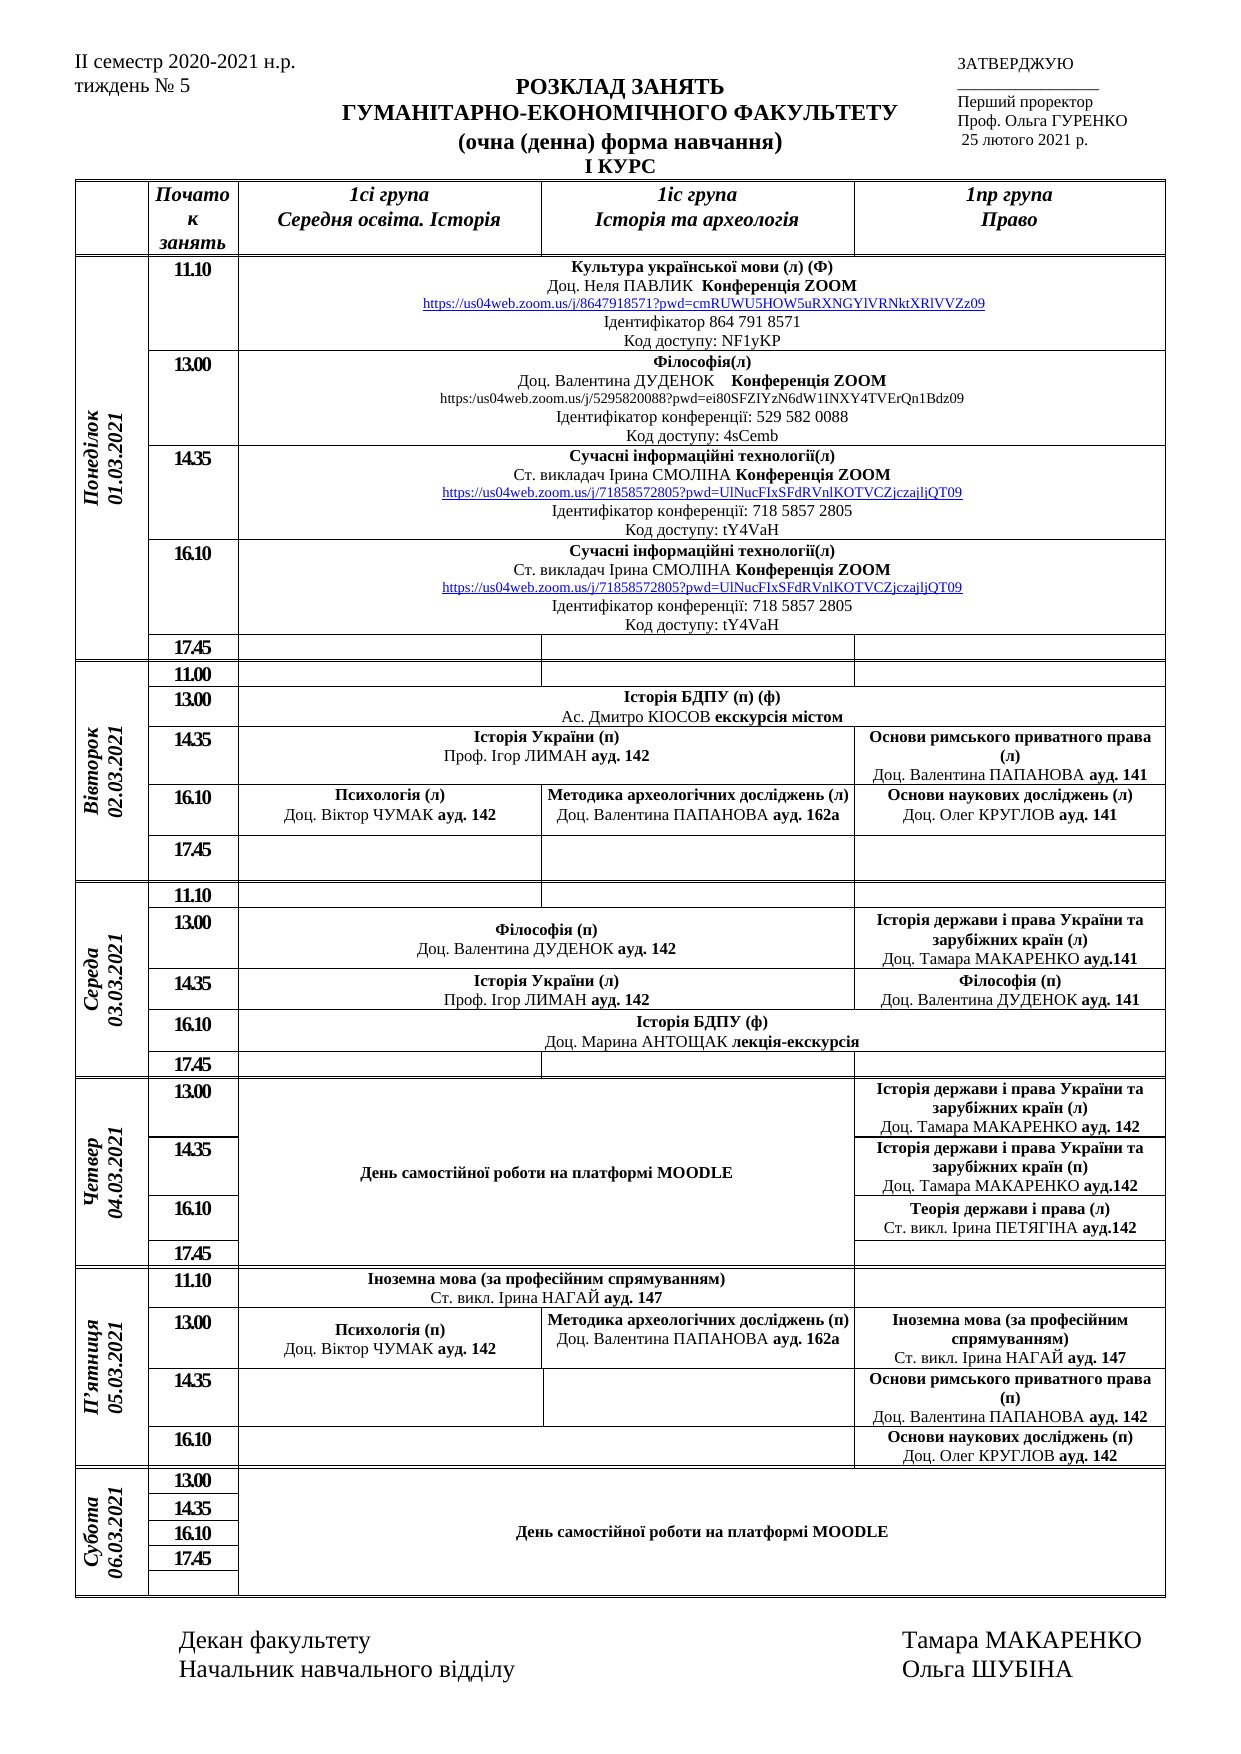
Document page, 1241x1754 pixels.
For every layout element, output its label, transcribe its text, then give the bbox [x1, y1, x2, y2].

table_cell [239, 883, 541, 907]
table_cell Історія БДПУ (ф) Доц. Марина АНТОЩАК лекція-екскурсія [239, 1010, 1165, 1051]
table_cell Понеділок 01.03.2021 [76, 257, 148, 659]
table_cell 16.10 [149, 1427, 238, 1465]
table_cell 17.45 [149, 1241, 238, 1265]
text І КУРС [75, 154, 1165, 178]
table_cell П’ятниця 05.03.2021 [76, 1269, 148, 1465]
table_cell 11.10 [149, 257, 238, 350]
table_cell [542, 1052, 854, 1076]
table_cell Теорія держави і права (л) Ст. викл. Ірина ПЕТЯГІНА ауд.142 [855, 1196, 1165, 1240]
table_cell Історія України (л) Проф. Ігор ЛИМАН ауд. 142 [239, 969, 854, 1009]
table_cell [239, 662, 541, 686]
table_cell Сучасні інформаційні технології(л) Ст. викладач Ірина СМОЛІНА Конференція ZOOM https://us04web.zoom.us/j/71858572805?pwd=UlNucFIxSFdRVnlKOTVCZjczajljQT09 Ідентифікатор конференції: 718 5857 2805 Код доступу: tY4VaH [239, 446, 1165, 539]
table_cell Філософія (п) Доц. Валентина ДУДЕНОК ауд. 142 [239, 908, 854, 968]
table_cell 13.00 [149, 687, 238, 726]
table_cell Вівторок 02.03.2021 [76, 662, 148, 880]
table_cell Психологія (п) Доц. Віктор ЧУМАК ауд. 142 [239, 1308, 541, 1367]
table_cell Основи наукових досліджень (л) Доц. Олег КРУГЛОВ ауд. 141 [855, 785, 1165, 835]
table_cell Культура української мови (л) (Ф) Доц. Неля ПАВЛИК Конференція ZOOM https://us04web.zoom.us/j/8647918571?pwd=cmRUWU5HOW5uRXNGYlVRNktXRlVVZz09 Ідентифікатор 864 791 8571 Код доступу: NF1yKP [239, 257, 1165, 350]
table_cell 17.45 [149, 836, 238, 880]
table_cell 14.35 [149, 1369, 238, 1426]
table_cell [855, 635, 1165, 659]
table_cell 14.35 [149, 446, 238, 539]
table_cell Основи наукових досліджень (п) Доц. Олег КРУГЛОВ ауд. 142 [855, 1427, 1165, 1465]
table_cell Філософія (п) Доц. Валентина ДУДЕНОК ауд. 141 [855, 969, 1165, 1009]
table_cell 11.00 [149, 662, 238, 686]
table_cell 14.35 [149, 727, 238, 784]
table_cell [855, 1052, 1165, 1076]
table_cell 14.35 [149, 1138, 238, 1195]
table_cell 13.00 [149, 1079, 238, 1136]
table_cell 17.45 [149, 1546, 238, 1570]
table_cell [239, 635, 541, 659]
table_cell 16.10 [149, 1196, 238, 1240]
table_header 1пр група Право [855, 182, 1165, 254]
table_cell Історія держави і права України та зарубіжних країн (п) Доц. Тамара МАКАРЕНКО ауд.142 [855, 1138, 1165, 1195]
table_cell [239, 1052, 541, 1076]
table_cell 17.45 [149, 1052, 238, 1076]
table_cell Іноземна мова (за професійним спрямуванням) Ст. викл. Ірина НАГАЙ ауд. 147 [855, 1308, 1165, 1367]
table_cell [542, 836, 854, 880]
table_header 1іс група Історія та археологія [542, 182, 854, 254]
table_cell Четвер 04.03.2021 [76, 1079, 148, 1265]
table_cell Психологія (л) Доц. Віктор ЧУМАК ауд. 142 [239, 785, 541, 835]
table_cell Методика археологічних досліджень (л) Доц. Валентина ПАПАНОВА ауд. 162а [542, 785, 854, 835]
table_cell [542, 635, 854, 659]
table_cell Іноземна мова (за професійним спрямуванням) Ст. викл. Ірина НАГАЙ ауд. 147 [239, 1269, 854, 1307]
table_cell 16.10 [149, 1010, 238, 1051]
table_cell День самостійної роботи на платформі MOODLE [239, 1079, 854, 1265]
table_cell Основи римського приватного права (л) Доц. Валентина ПАПАНОВА ауд. 141 [855, 727, 1165, 784]
table_cell [542, 662, 854, 686]
table_cell Основи римського приватного права (п) Доц. Валентина ПАПАНОВА ауд. 142 [855, 1369, 1165, 1426]
table_cell Філософія(л) Доц. Валентина ДУДЕНОК Конференція ZOOM https:/us04web.zoom.us/j/5295820088?pwd=ei80SFZIYzN6dW1INXY4TVErQn1Bdz09 Ідентифікатор конференції: 529 582 0088 Код доступу: 4sCemb [239, 351, 1165, 445]
table_cell Сучасні інформаційні технології(л) Ст. викладач Ірина СМОЛІНА Конференція ZOOM https://us04web.zoom.us/j/71858572805?pwd=UlNucFIxSFdRVnlKOTVCZjczajljQT09 Ідентифікатор конференції: 718 5857 2805 Код доступу: tY4VaH [239, 540, 1165, 634]
table_cell День самостійної роботи на платформі MOODLE [239, 1469, 1165, 1595]
table_cell Історія України (п) Проф. Ігор ЛИМАН ауд. 142 [239, 727, 854, 784]
table_cell 14.35 [149, 969, 238, 1009]
table_cell Історія держави і права України та зарубіжних країн (л) Доц. Тамара МАКАРЕНКО ауд. 142 [855, 1079, 1165, 1136]
table_cell 16.10 [149, 785, 238, 835]
table_cell 13.00 [149, 908, 238, 968]
table_cell [149, 1571, 238, 1595]
table_cell 13.00 [149, 1308, 238, 1367]
table_cell [239, 836, 541, 880]
table_cell [239, 1427, 854, 1465]
table_header Початок занять [149, 182, 238, 254]
table_cell [544, 1369, 854, 1426]
table_cell 13.00 [149, 351, 238, 445]
table_cell Історія БДПУ (п) (ф) Ас. Дмитро КІОСОВ екскурсія містом [239, 687, 1165, 726]
table_cell [855, 1241, 1165, 1265]
table_cell 17.45 [149, 635, 238, 659]
table_cell [239, 1369, 543, 1426]
table_cell Методика археологічних досліджень (п) Доц. Валентина ПАПАНОВА ауд. 162а [542, 1308, 854, 1367]
table_header 1сі група Середня освіта. Історія [239, 182, 541, 254]
table_cell 16.10 [149, 540, 238, 634]
table_cell [855, 662, 1165, 686]
table_cell Середа 03.03.2021 [76, 883, 148, 1076]
table_cell 14.35 [149, 1494, 238, 1520]
table_cell [855, 883, 1165, 907]
table_cell Субота 06.03.2021 [76, 1469, 148, 1595]
table_cell [542, 883, 854, 907]
table_cell 13.00 [149, 1469, 238, 1492]
table_cell Історія держави і права України та зарубіжних країн (л) Доц. Тамара МАКАРЕНКО ауд.141 [855, 908, 1165, 968]
table_header [76, 182, 148, 254]
table_cell [855, 836, 1165, 880]
table_cell 11.10 [149, 1269, 238, 1307]
table_cell 16.10 [149, 1521, 238, 1545]
table_cell 11.10 [149, 883, 238, 907]
table_cell [855, 1269, 1165, 1307]
